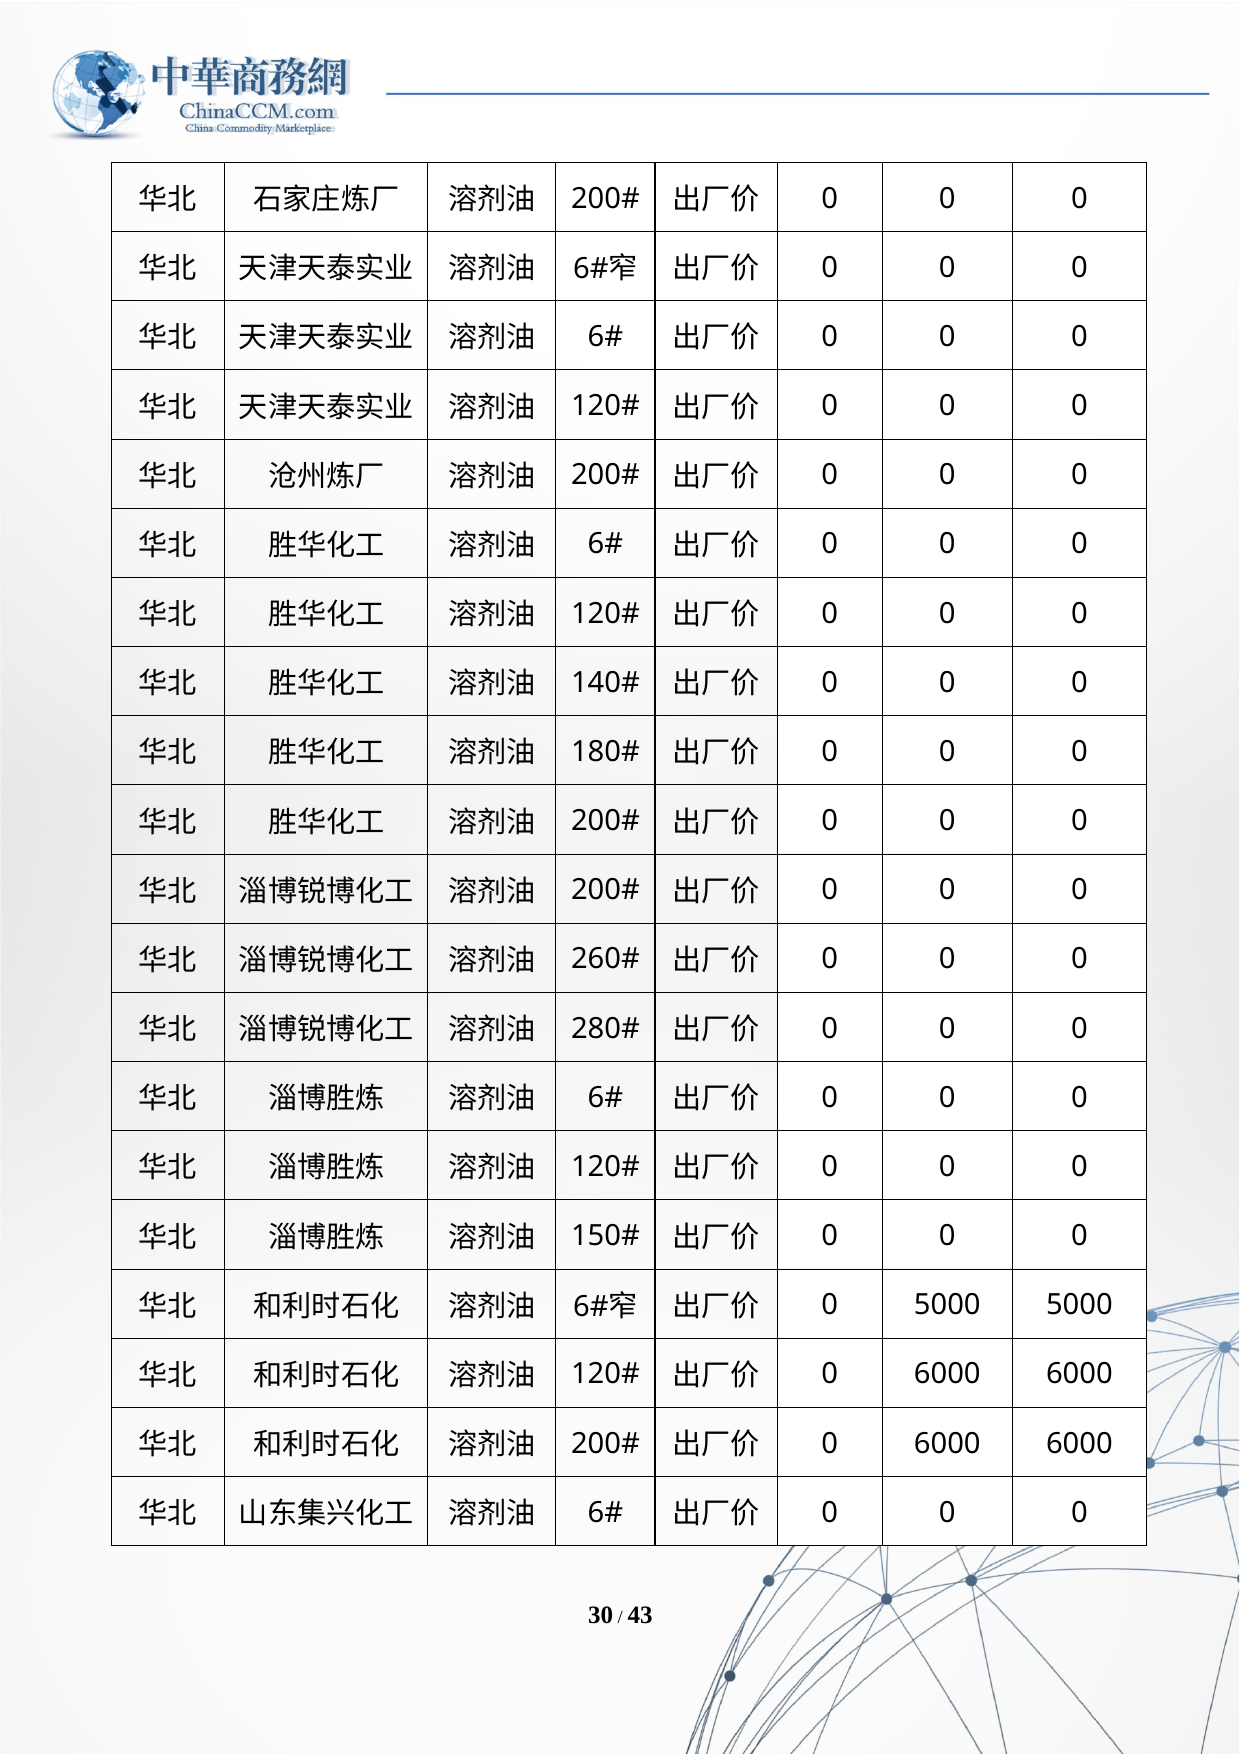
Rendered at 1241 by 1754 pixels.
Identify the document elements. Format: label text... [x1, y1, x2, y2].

table_cell 溶剂油 [428, 1131, 555, 1199]
table_cell 天津天泰实业 [225, 232, 427, 300]
table_cell 出厂价 [656, 855, 777, 923]
table_cell 0 [883, 232, 1012, 300]
table_cell 华北 [112, 509, 224, 577]
table_cell 0 [778, 232, 882, 300]
table_cell 0 [1013, 716, 1146, 784]
table_cell 溶剂油 [428, 855, 555, 923]
table_cell 华北 [112, 1200, 224, 1268]
table_cell 0 [778, 1408, 882, 1476]
table_cell 出厂价 [656, 716, 777, 784]
table_cell 天津天泰实业 [225, 370, 427, 438]
table_cell 出厂价 [656, 163, 777, 231]
table_cell 0 [778, 1339, 882, 1407]
table_cell 胜华化工 [225, 578, 427, 646]
table_cell 0 [778, 785, 882, 853]
table_cell 0 [778, 716, 882, 784]
table_cell 0 [1013, 785, 1146, 853]
table_cell 山东集兴化工 [225, 1477, 427, 1545]
table_cell 0 [883, 855, 1012, 923]
table_cell 150# [556, 1200, 654, 1268]
table_cell 0 [1013, 578, 1146, 646]
table_cell 0 [883, 1200, 1012, 1268]
table_cell 0 [883, 785, 1012, 853]
table_cell 120# [556, 370, 654, 438]
table_cell 280# [556, 993, 654, 1061]
picture [0, 2, 1240, 1754]
table_cell 5000 [1013, 1270, 1146, 1338]
table_cell 华北 [112, 647, 224, 715]
table_cell 胜华化工 [225, 716, 427, 784]
table_cell 0 [883, 1131, 1012, 1199]
table_cell 0 [883, 1477, 1012, 1545]
table_cell 石家庄炼厂 [225, 163, 427, 231]
table_cell 出厂价 [656, 924, 777, 992]
table_cell 和利时石化 [225, 1339, 427, 1407]
table_cell 200# [556, 440, 654, 508]
table_cell 0 [1013, 163, 1146, 231]
table_cell 胜华化工 [225, 509, 427, 577]
table_cell 0 [778, 1270, 882, 1338]
table_cell 200# [556, 163, 654, 231]
table_cell 0 [778, 301, 882, 369]
table_cell 华北 [112, 1131, 224, 1199]
table_cell 华北 [112, 1270, 224, 1338]
table_cell 溶剂油 [428, 163, 555, 231]
table_cell 华北 [112, 924, 224, 992]
table_cell 淄博胜炼 [225, 1131, 427, 1199]
table_cell 溶剂油 [428, 993, 555, 1061]
table_cell 溶剂油 [428, 301, 555, 369]
table_cell 0 [778, 1062, 882, 1130]
table_cell 0 [778, 578, 882, 646]
table_cell 0 [1013, 440, 1146, 508]
table_cell 0 [778, 370, 882, 438]
table_cell 溶剂油 [428, 1477, 555, 1545]
table_cell 0 [778, 163, 882, 231]
table_cell 华北 [112, 716, 224, 784]
table_cell 0 [778, 993, 882, 1061]
table_cell 140# [556, 647, 654, 715]
table_cell 6000 [1013, 1339, 1146, 1407]
table_cell 溶剂油 [428, 647, 555, 715]
table_cell 淄博锐博化工 [225, 993, 427, 1061]
table_cell 出厂价 [656, 1062, 777, 1130]
table_cell 出厂价 [656, 301, 777, 369]
table_cell 华北 [112, 855, 224, 923]
table_cell 出厂价 [656, 578, 777, 646]
table_cell 260# [556, 924, 654, 992]
table_cell 0 [1013, 301, 1146, 369]
table_cell 华北 [112, 1408, 224, 1476]
table_cell 出厂价 [656, 440, 777, 508]
table_cell 0 [1013, 647, 1146, 715]
table_cell 0 [1013, 232, 1146, 300]
table_cell 200# [556, 1408, 654, 1476]
table_cell 出厂价 [656, 509, 777, 577]
table_cell 6000 [883, 1339, 1012, 1407]
table_cell 0 [883, 440, 1012, 508]
table_cell 华北 [112, 163, 224, 231]
table_cell 0 [1013, 370, 1146, 438]
table_cell 180# [556, 716, 654, 784]
table_cell 华北 [112, 301, 224, 369]
table_cell 溶剂油 [428, 370, 555, 438]
table_cell 华北 [112, 785, 224, 853]
table_cell 0 [778, 924, 882, 992]
table_cell 0 [883, 647, 1012, 715]
table_cell 华北 [112, 1062, 224, 1130]
table_cell 出厂价 [656, 1131, 777, 1199]
table_cell 0 [883, 509, 1012, 577]
table_cell 和利时石化 [225, 1408, 427, 1476]
table_cell 和利时石化 [225, 1270, 427, 1338]
table_cell 6#窄 [556, 232, 654, 300]
table_cell 溶剂油 [428, 1200, 555, 1268]
table_cell 胜华化工 [225, 785, 427, 853]
table_cell 华北 [112, 578, 224, 646]
table_cell 淄博锐博化工 [225, 855, 427, 923]
table_cell 出厂价 [656, 1270, 777, 1338]
table_cell 6# [556, 301, 654, 369]
table_cell 出厂价 [656, 232, 777, 300]
table_cell 沧州炼厂 [225, 440, 427, 508]
table_cell 溶剂油 [428, 785, 555, 853]
table_cell 溶剂油 [428, 1270, 555, 1338]
table_cell 溶剂油 [428, 1339, 555, 1407]
table_cell 溶剂油 [428, 578, 555, 646]
table_cell 华北 [112, 440, 224, 508]
table_cell 0 [1013, 1062, 1146, 1130]
table_cell 出厂价 [656, 1200, 777, 1268]
table_cell 0 [778, 1131, 882, 1199]
table_cell 淄博锐博化工 [225, 924, 427, 992]
table_cell 200# [556, 785, 654, 853]
table_cell 0 [778, 1200, 882, 1268]
table_cell 0 [883, 163, 1012, 231]
table_cell 出厂价 [656, 370, 777, 438]
table_cell 0 [883, 578, 1012, 646]
table_cell 溶剂油 [428, 716, 555, 784]
table_cell 6000 [883, 1408, 1012, 1476]
table_cell 6# [556, 1477, 654, 1545]
table_cell 溶剂油 [428, 1062, 555, 1130]
table_cell 5000 [883, 1270, 1012, 1338]
table_cell 出厂价 [656, 1339, 777, 1407]
table_cell 6#窄 [556, 1270, 654, 1338]
table_cell 华北 [112, 232, 224, 300]
table_cell 出厂价 [656, 993, 777, 1061]
table_cell 华北 [112, 1477, 224, 1545]
table_cell 0 [778, 1477, 882, 1545]
table_cell 出厂价 [656, 1408, 777, 1476]
table_cell 0 [1013, 1131, 1146, 1199]
table_cell 0 [778, 855, 882, 923]
table_cell 华北 [112, 1339, 224, 1407]
table_cell 出厂价 [656, 647, 777, 715]
table_cell 0 [883, 993, 1012, 1061]
table_cell 华北 [112, 370, 224, 438]
table_cell 溶剂油 [428, 509, 555, 577]
table_cell 0 [883, 716, 1012, 784]
table_cell 淄博胜炼 [225, 1062, 427, 1130]
table_cell 0 [1013, 924, 1146, 992]
table_cell 0 [1013, 855, 1146, 923]
table_cell 天津天泰实业 [225, 301, 427, 369]
table_cell 6# [556, 509, 654, 577]
table_cell 0 [778, 647, 882, 715]
table_cell 淄博胜炼 [225, 1200, 427, 1268]
table_cell 溶剂油 [428, 1408, 555, 1476]
table_cell 120# [556, 1339, 654, 1407]
table_cell 0 [883, 1062, 1012, 1130]
table_cell 6# [556, 1062, 654, 1130]
table_cell 0 [883, 301, 1012, 369]
table_cell 0 [1013, 993, 1146, 1061]
table_cell 溶剂油 [428, 232, 555, 300]
table_cell 0 [1013, 1477, 1146, 1545]
table_cell 胜华化工 [225, 647, 427, 715]
table_cell 0 [883, 924, 1012, 992]
table_cell 溶剂油 [428, 924, 555, 992]
table_cell 出厂价 [656, 785, 777, 853]
table_cell 0 [1013, 509, 1146, 577]
table_cell 0 [1013, 1200, 1146, 1268]
table_cell 0 [883, 370, 1012, 438]
table_cell 华北 [112, 993, 224, 1061]
table_cell 0 [778, 509, 882, 577]
table_cell 120# [556, 1131, 654, 1199]
table_cell 出厂价 [656, 1477, 777, 1545]
table_cell 120# [556, 578, 654, 646]
table_cell 200# [556, 855, 654, 923]
table_cell 6000 [1013, 1408, 1146, 1476]
table_cell 溶剂油 [428, 440, 555, 508]
table_cell 0 [778, 440, 882, 508]
